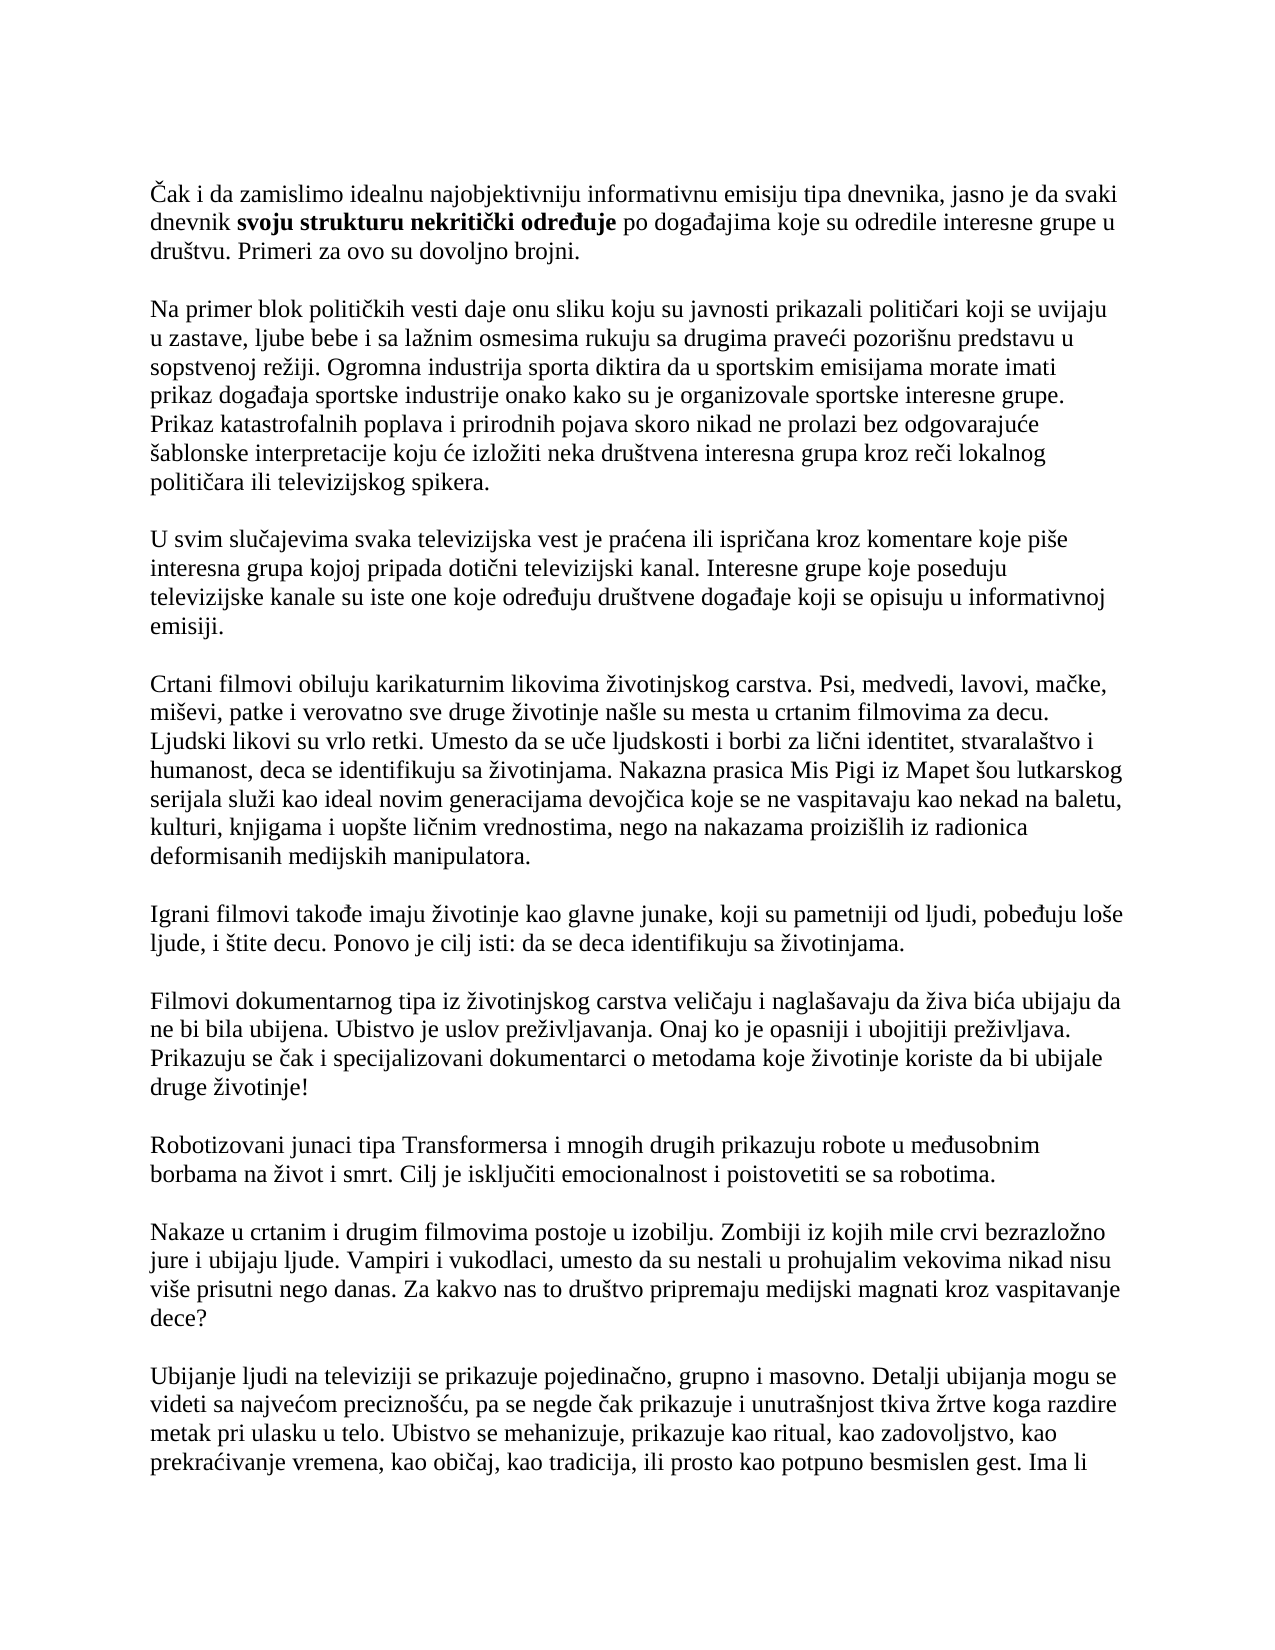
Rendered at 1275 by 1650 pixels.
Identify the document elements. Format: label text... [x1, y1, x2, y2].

text Na primer blok političkih vesti daje onu sliku koju su javnosti prikazali političari koji se uvijaju u zastave, ljube bebe i sa lažnim osmesima rukuju sa drugima praveći pozorišnu predstavu u sopstvenoj režiji. Ogromna industrija sporta diktira da u sportskim emisijama morate imati prikaz događaja sportske industrije onako kako su je organizovale sportske interesne grupe. Prikaz katastrofalnih poplava i prirodnih pojava skoro nikad ne prolazi bez odgovarajuće šablonske interpretacije koju će izložiti neka društvena interesna grupa kroz reči lokalnog političara ili televizijskog spikera. [150, 294, 1125, 495]
text Filmovi dokumentarnog tipa iz životinjskog carstva veličaju i naglašavaju da živa bića ubijaju da ne bi bila ubijena. Ubistvo je uslov preživljavanja. Onaj ko je opasniji i ubojitiji preživljava. Prikazuju se čak i specijalizovani dokumentarci o metodama koje životinje koriste da bi ubijale druge životinje! [150, 986, 1125, 1101]
text U svim slučajevima svaka televizijska vest je praćena ili ispričana kroz komentare koje piše interesna grupa kojoj pripada dotični televizijski kanal. Interesne grupe koje poseduju televizijske kanale su iste one koje određuju društvene događaje koji se opisuju u informativnoj emisiji. [150, 524, 1125, 639]
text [150, 1361, 1125, 1476]
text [150, 150, 1125, 265]
text Nakaze u crtanim i drugim filmovima postoje u izobilju. Zombiji iz kojih mile crvi bezrazložno jure i ubijaju ljude. Vampiri i vukodlaci, umesto da su nestali u prohujalim vekovima nikad nisu više prisutni nego danas. Za kakvo nas to društvo pripremaju medijski magnati kroz vaspitavanje dece? [150, 1217, 1125, 1332]
text Igrani filmovi takođe imaju životinje kao glavne junake, koji su pametniji od ljudi, pobeđuju loše ljude, i štite decu. Ponovo je cilj isti: da se deca identifikuju sa životinjama. [150, 899, 1125, 957]
text Crtani filmovi obiluju karikaturnim likovima životinjskog carstva. Psi, medvedi, lavovi, mačke, miševi, patke i verovatno sve druge životinje našle su mesta u crtanim filmovima za decu. Ljudski likovi su vrlo retki. Umesto da se uče ljudskosti i borbi za lični identitet, stvaralaštvo i humanost, deca se identifikuju sa životinjama. Nakazna prasica Mis Pigi iz Mapet šou lutkarskog serijala služi kao ideal novim generacijama devojčica koje se ne vaspitavaju kao nekad na baletu, kulturi, knjigama i uopšte ličnim vrednostima, nego na nakazama proizišlih iz radionica deformisanih medijskih manipulatora. [150, 669, 1125, 870]
text Robotizovani junaci tipa Transformersa i mnogih drugih prikazuju robote u međusobnim borbama na život i smrt. Cilj je isključiti emocionalnost i poistovetiti se sa robotima. [150, 1130, 1125, 1187]
